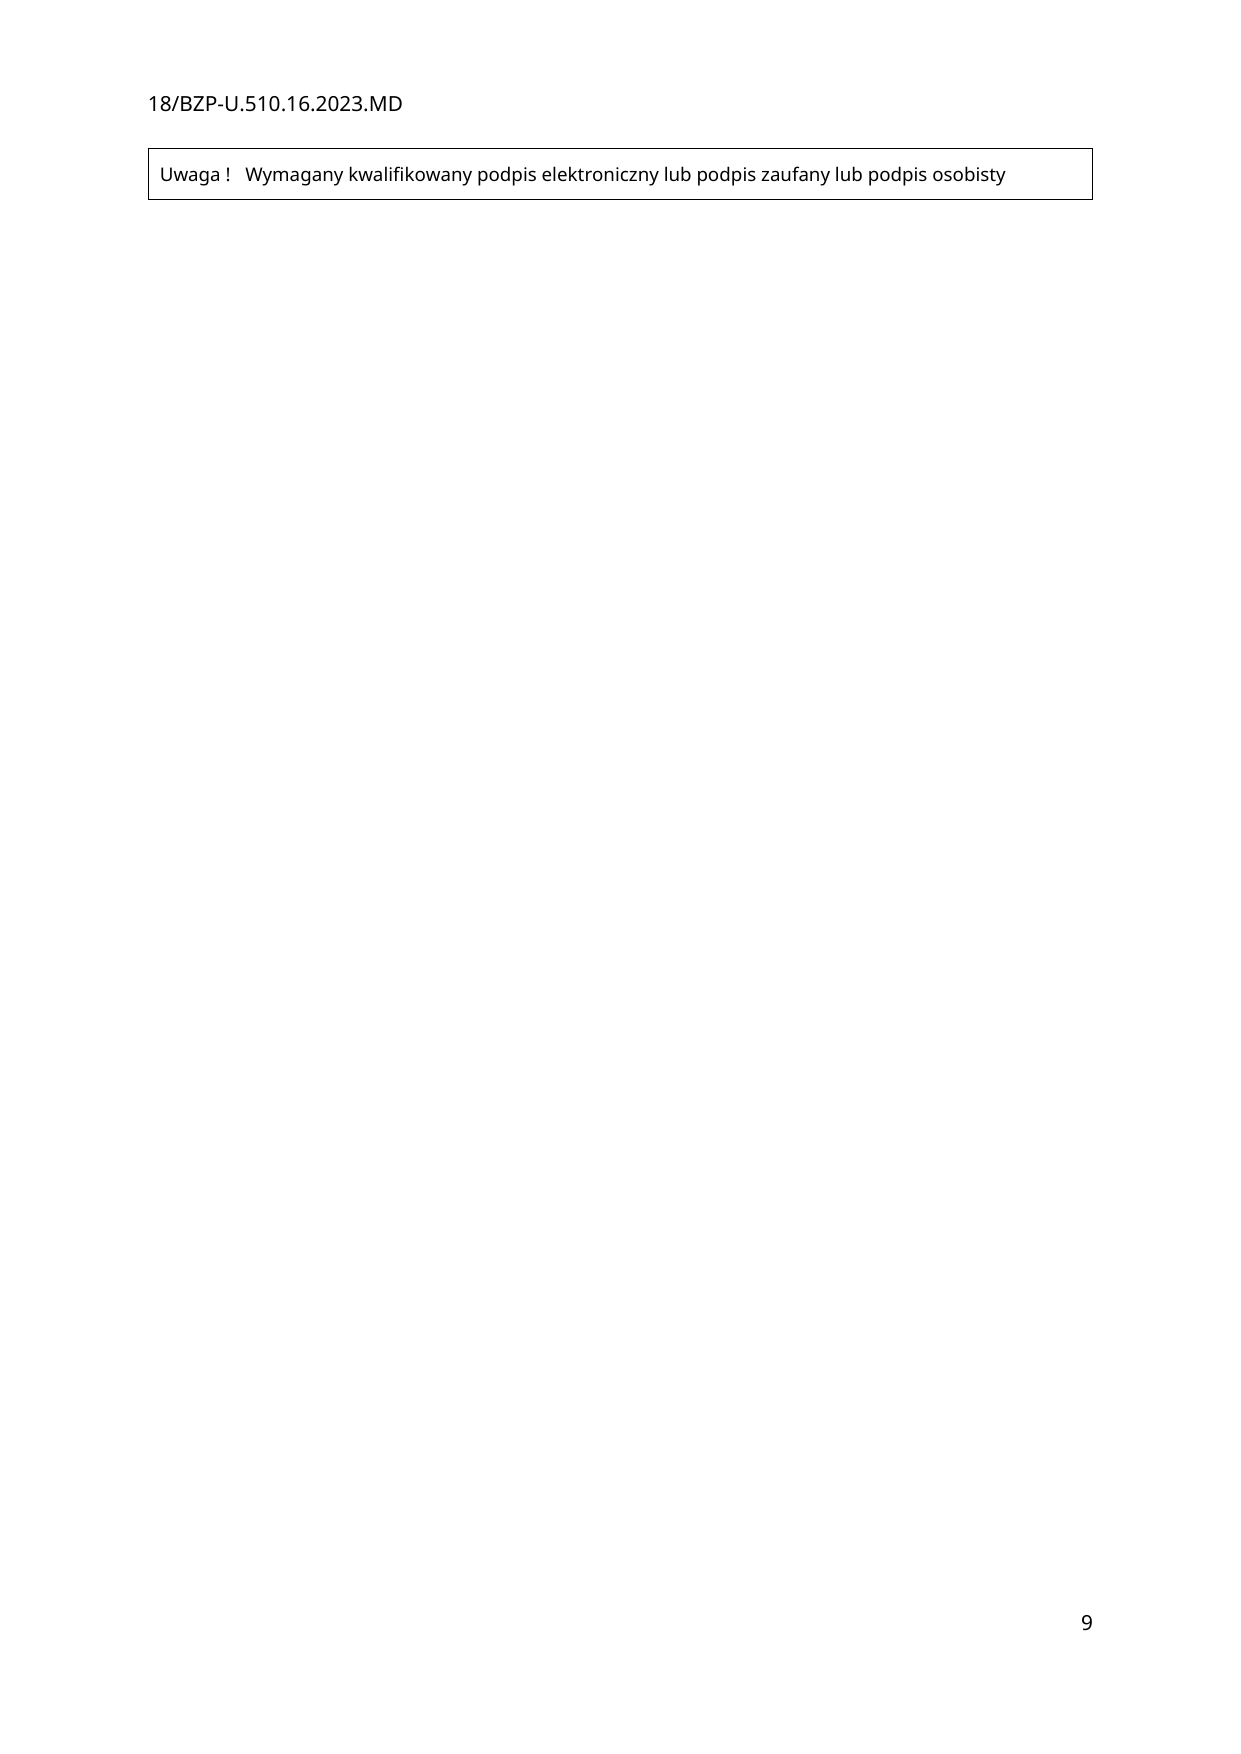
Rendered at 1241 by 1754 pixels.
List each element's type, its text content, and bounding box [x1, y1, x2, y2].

table_header Uwaga ! Wymagany kwalifikowany podpis elektroniczny lub podpis zaufany lub podpis osobisty [149, 149, 1092, 199]
